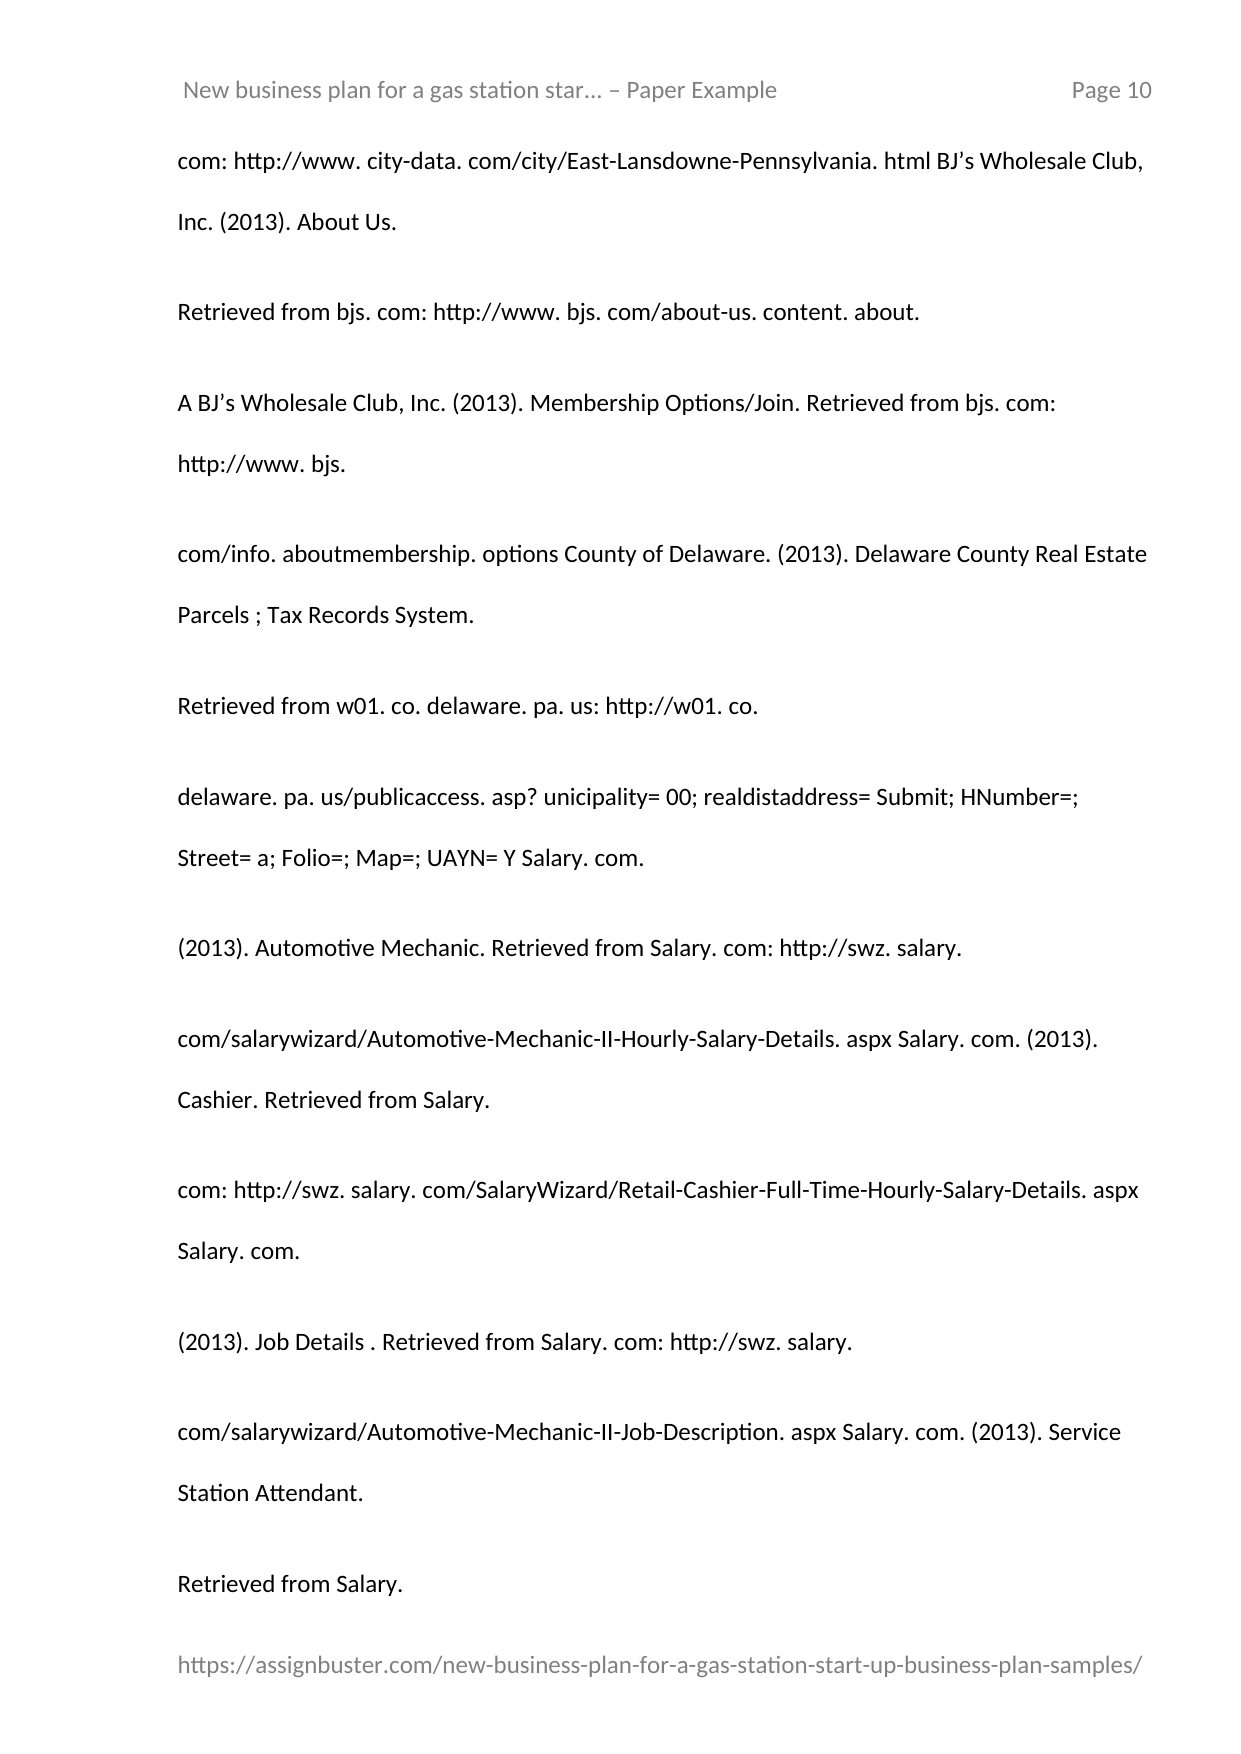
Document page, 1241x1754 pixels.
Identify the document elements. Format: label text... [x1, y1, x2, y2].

text Retrieved from bjs. com: http://www. bjs. com/about-us. content. about. [177, 297, 1152, 327]
text (2013). Job Details . Retrieved from Salary. com: http://swz. salary. [177, 1326, 1152, 1356]
text delaware. pa. us/publicaccess. asp? unicipality= 00; realdistaddress= Submit; HNumber=; Street= a; Folio=; Map=; UAYN= Y Salary. com. [177, 781, 1152, 872]
text com/salarywizard/Automotive-Mechanic-II-Job-Description. aspx Salary. com. (2013). Service Station Attendant. [177, 1416, 1152, 1508]
text (2013). Automotive Mechanic. Retrieved from Salary. com: http://swz. salary. [177, 932, 1152, 963]
text Retrieved from w01. co. delaware. pa. us: http://w01. co. [177, 690, 1152, 721]
text A BJ’s Wholesale Club, Inc. (2013). Membership Options/Join. Retrieved from bjs. com: http://www. bjs. [177, 387, 1152, 479]
text com: http://www. city-data. com/city/East-Lansdowne-Pennsylvania. html BJ’s Wholesale Club, Inc. (2013). About Us. [177, 145, 1152, 237]
text Retrieved from Salary. [177, 1568, 1152, 1598]
text com/info. aboutmembership. options County of Delaware. (2013). Delaware County Real Estate Parcels ; Tax Records System. [177, 539, 1152, 630]
text com/salarywizard/Automotive-Mechanic-II-Hourly-Salary-Details. aspx Salary. com. (2013). Cashier. Retrieved from Salary. [177, 1023, 1152, 1114]
text com: http://swz. salary. com/SalaryWizard/Retail-Cashier-Full-Time-Hourly-Salary-Details. aspx Salary. com. [177, 1174, 1152, 1266]
